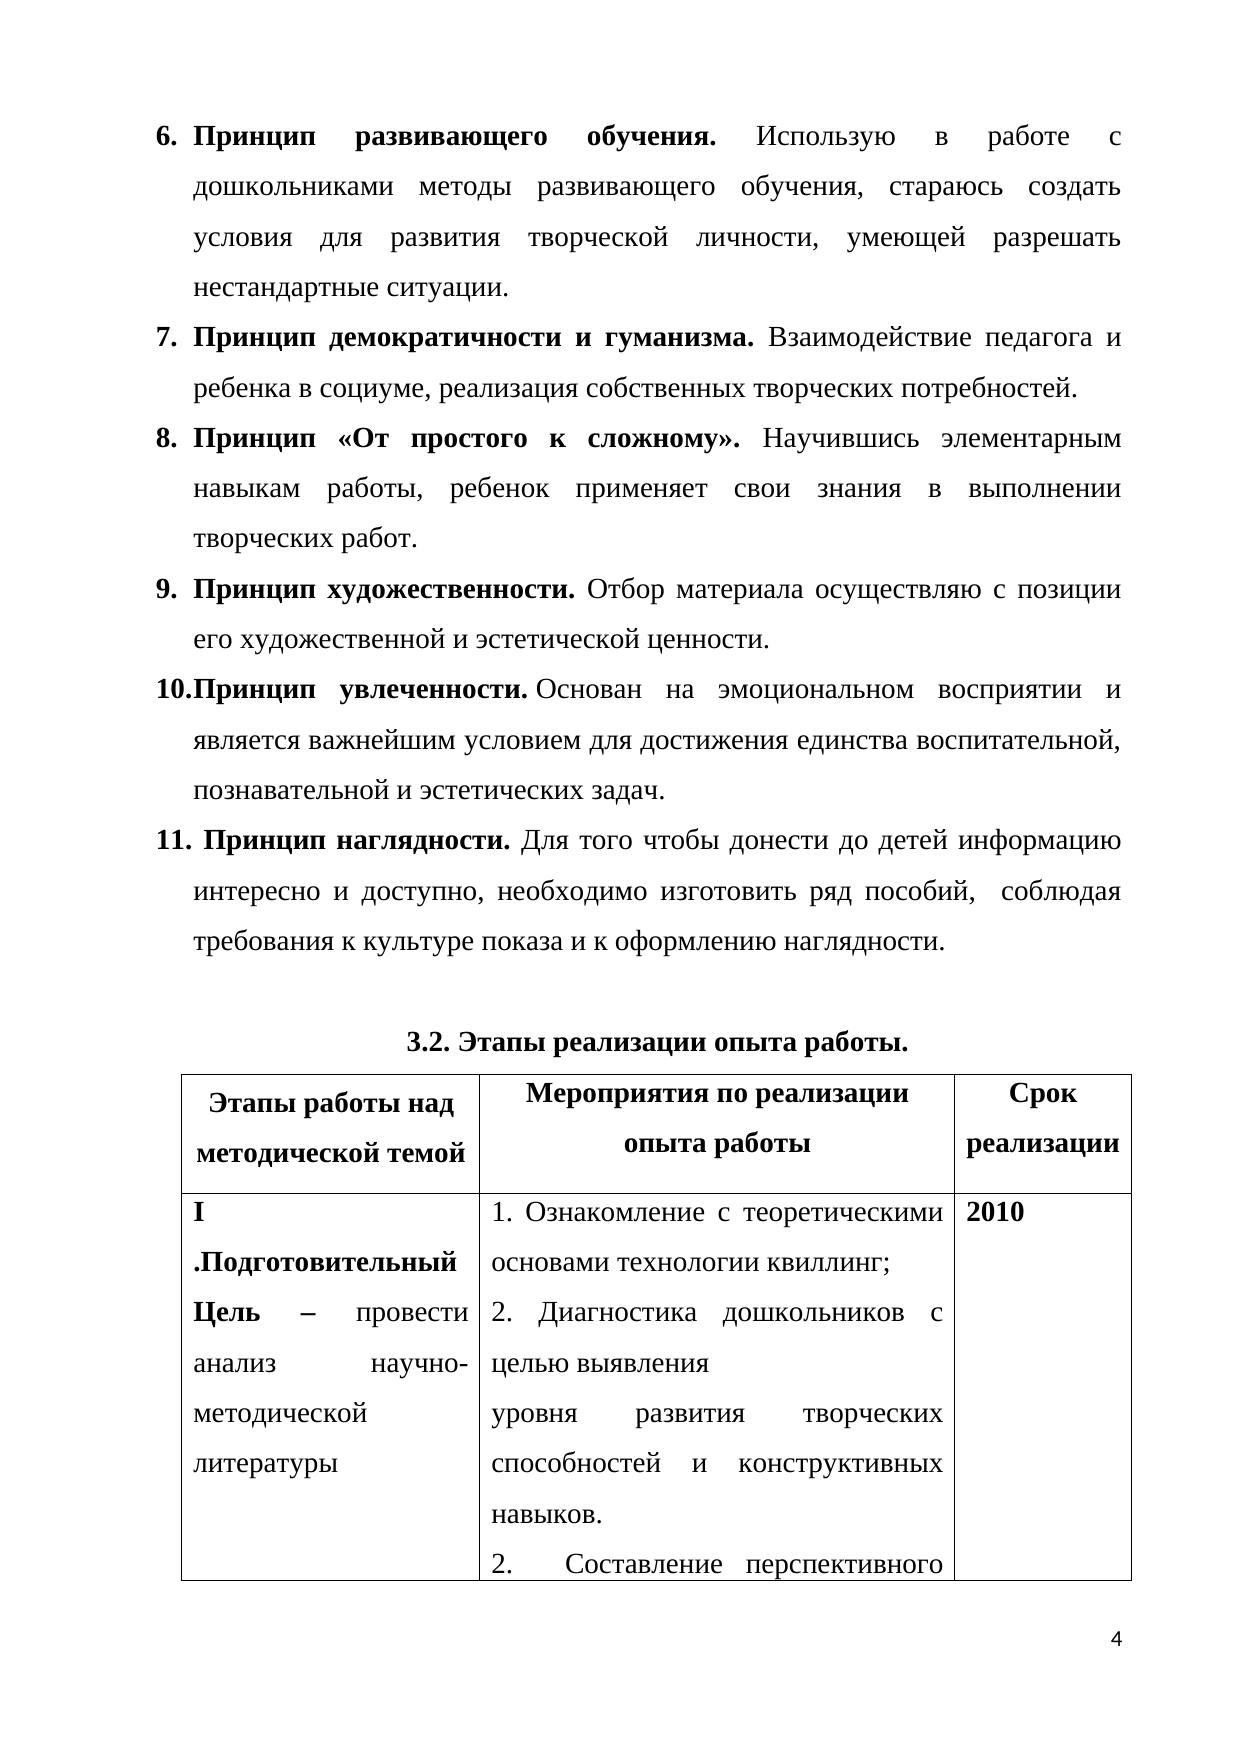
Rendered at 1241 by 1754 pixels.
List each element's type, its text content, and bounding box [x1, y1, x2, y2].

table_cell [182, 1194, 479, 1580]
list Принцип наглядности. Для того чтобы донести до детей информацию интересно и доступно, необходимо изготовить ряд пособий, соблюдая требования к культуре показа и к оформлению наглядности. [156, 822, 1122, 957]
list Принцип развивающего обучения. Использую в работе с дошкольниками методы развивающего обучения, стараюсь создать условия для развития творческой личности, умеющей разрешать нестандартные ситуации. [156, 118, 1122, 303]
list Принцип художественности. Отбор материала осуществляю с позиции его художественной и эстетической ценности. [156, 571, 1122, 655]
list Принцип демократичности и гуманизма. Взаимодействие педагога и ребенка в социуме, реализация собственных творческих потребностей. [156, 319, 1122, 403]
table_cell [480, 1194, 954, 1580]
table_header Мероприятия по реализации опыта работы [480, 1075, 954, 1193]
table_cell 2010 [955, 1194, 1131, 1580]
table_header Срок реализации [955, 1075, 1131, 1193]
list Принцип «От простого к сложному». Научившись элементарным навыкам работы, ребенок применяет свои знания в выполнении творческих работ. [156, 420, 1122, 554]
text 3.2. Этапы реализации опыта работы. [193, 1024, 1122, 1057]
list Принцип увлеченности. Основан на эмоциональном восприятии и является важнейшим условием для достижения единства воспитательной, познавательной и эстетических задач. [156, 672, 1122, 806]
table_header Этапы работы над методической темой [182, 1075, 479, 1193]
